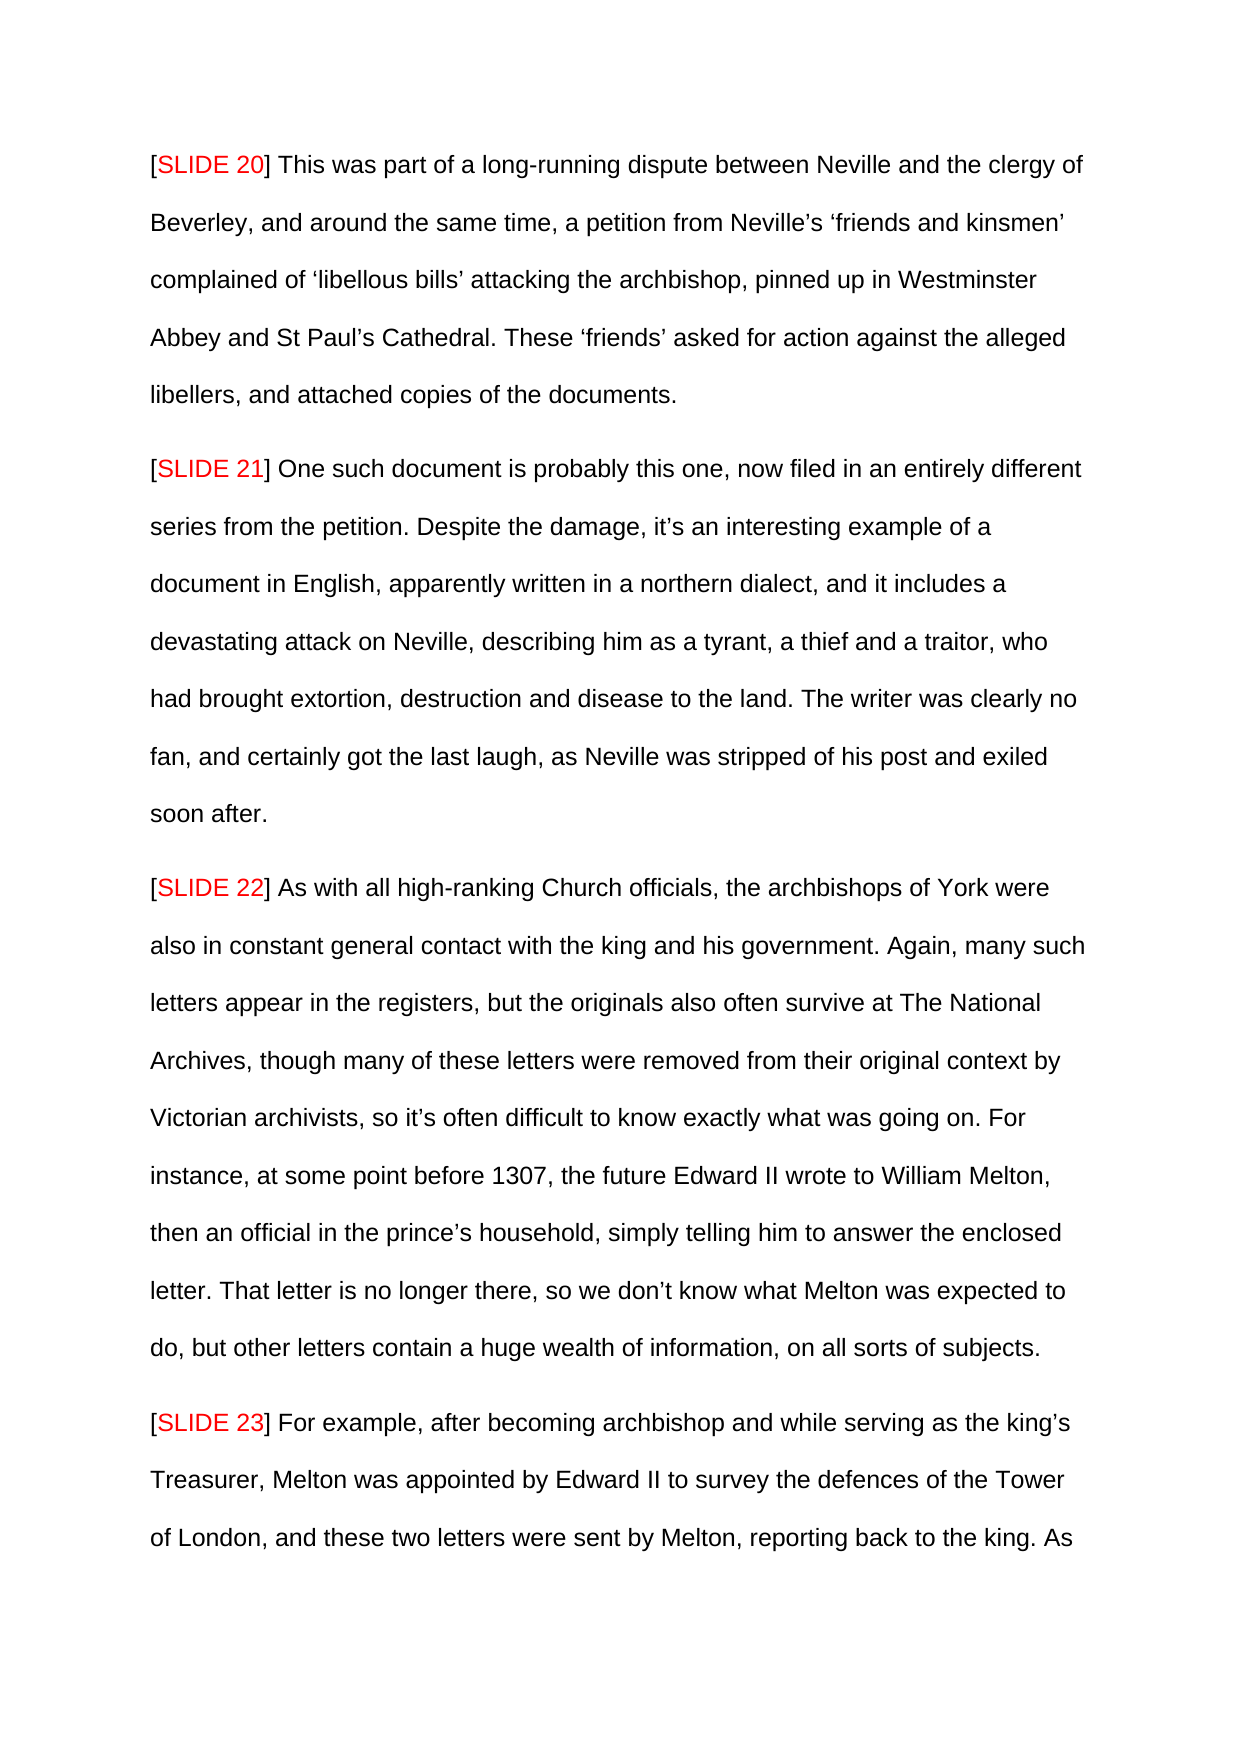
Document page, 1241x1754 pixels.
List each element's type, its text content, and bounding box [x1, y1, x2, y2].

text [SLIDE 20] This was part of a long-running dispute between Neville and the clergy of Beverley, and around the same time, a petition from Neville’s ‘friends and kinsmen’ complained of ‘libellous bills’ attacking the archbishop, pinned up in Westminster Abbey and St Paul’s Cathedral. These ‘friends’ asked for action against the alleged libellers, and attached copies of the documents. [150, 150, 1090, 409]
text [SLIDE 21] One such document is probably this one, now filed in an entirely different series from the petition. Despite the damage, it’s an interesting example of a document in English, apparently written in a northern dialect, and it includes a devastating attack on Neville, describing him as a tyrant, a thief and a traitor, who had brought extortion, destruction and disease to the land. The writer was clearly no fan, and certainly got the last laugh, as Neville was stripped of his post and exiled soon after. [150, 454, 1090, 828]
text [SLIDE 22] As with all high-ranking Church officials, the archbishops of York were also in constant general contact with the king and his government. Again, many such letters appear in the registers, but the originals also often survive at The National Archives, though many of these letters were removed from their original context by Victorian archivists, so it’s often difficult to know exactly what was going on. For instance, at some point before 1307, the future Edward II wrote to William Melton, then an official in the prince’s household, simply telling him to answer the enclosed letter. That letter is no longer there, so we don’t know what Melton was expected to do, but other letters contain a huge wealth of information, on all sorts of subjects. [150, 873, 1090, 1362]
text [150, 1407, 1090, 1551]
